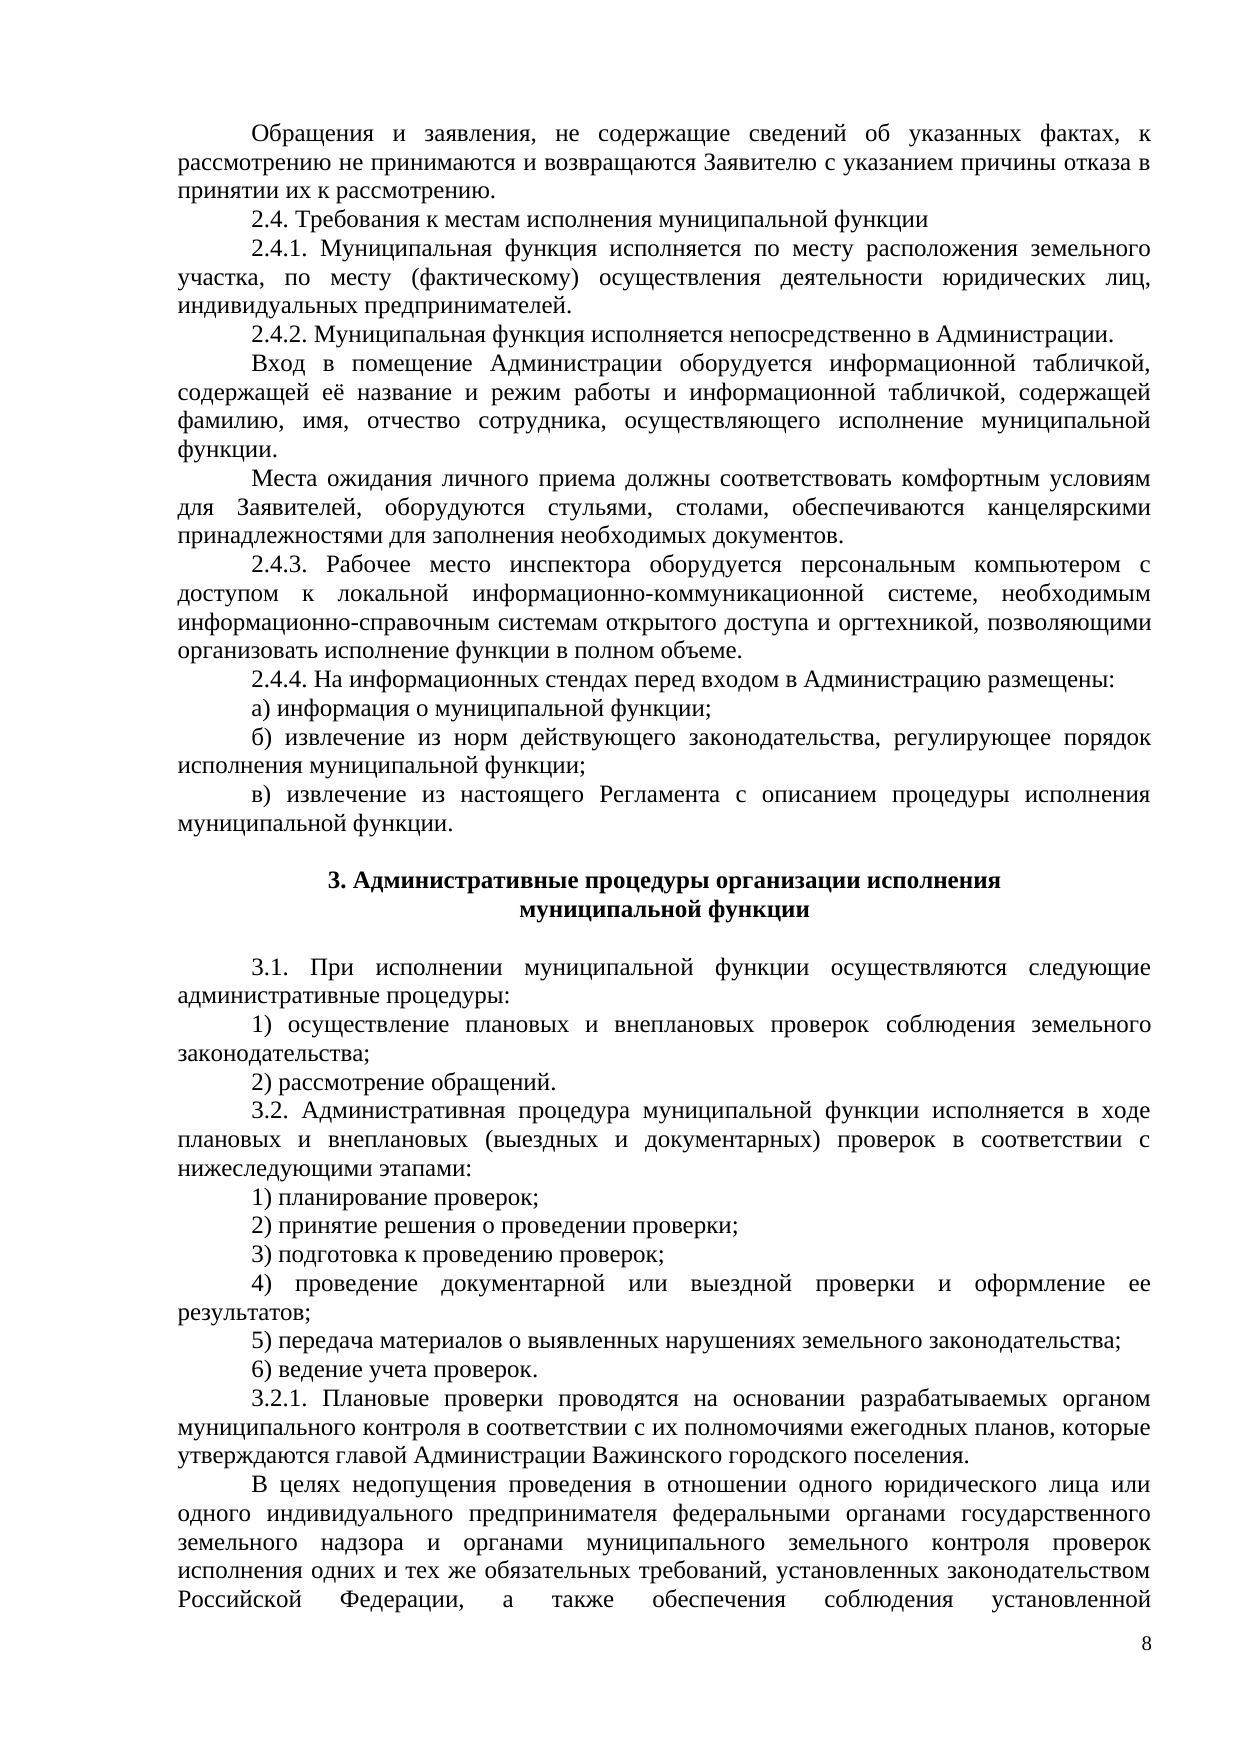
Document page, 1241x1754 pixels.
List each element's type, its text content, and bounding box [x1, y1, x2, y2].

text Вход в помещение Администрации оборудуется информационной табличкой, содержащей её название и режим работы и информационной табличкой, содержащей фамилию, имя, отчество сотрудника, осуществляющего исполнение муниципальной функции. [177, 348, 1152, 463]
text 4) проведение документарной или выездной проверки и оформление ее результатов; [177, 1268, 1152, 1326]
text а) информация о муниципальной функции; [177, 693, 1152, 722]
text муниципальной функции [177, 894, 1152, 923]
text 5) передача материалов о выявленных нарушениях земельного законодательства; [177, 1326, 1152, 1354]
text 1) осуществление плановых и внеплановых проверок соблюдения земельного законодательства; [177, 1009, 1152, 1067]
text 3. Административные процедуры организации исполнения [177, 866, 1152, 894]
text 2.4.1. Муниципальная функция исполняется по месту расположения земельного участка, по месту (фактическому) осуществления деятельности юридических лиц, индивидуальных предпринимателей. [177, 233, 1152, 319]
text 6) ведение учета проверок. [177, 1354, 1152, 1383]
text 2.4.2. Муниципальная функция исполняется непосредственно в Администрации. [177, 319, 1152, 348]
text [177, 1469, 1152, 1613]
text 3.2. Административная процедура муниципальной функции исполняется в ходе плановых и внеплановых (выездных и документарных) проверок в соответствии с нижеследующими этапами: [177, 1096, 1152, 1182]
text 2.4. Требования к местам исполнения муниципальной функции [177, 204, 1152, 233]
text 3.1. При исполнении муниципальной функции осуществляются следующие административные процедуры: [177, 952, 1152, 1009]
text 2) рассмотрение обращений. [177, 1067, 1152, 1096]
text 3.2.1. Плановые проверки проводятся на основании разрабатываемых органом муниципального контроля в соответствии с их полномочиями ежегодных планов, которые утверждаются главой Администрации Важинского городского поселения. [177, 1383, 1152, 1469]
text 1) планирование проверок; [177, 1182, 1152, 1211]
text 2.4.3. Рабочее место инспектора оборудуется персональным компьютером с доступом к локальной информационно-коммуникационной системе, необходимым информационно-справочным системам открытого доступа и оргтехникой, позволяющими организовать исполнение функции в полном объеме. [177, 549, 1152, 664]
text 2.4.4. На информационных стендах перед входом в Администрацию размещены: [177, 664, 1152, 693]
text б) извлечение из норм действующего законодательства, регулирующее порядок исполнения муниципальной функции; [177, 722, 1152, 779]
text Места ожидания личного приема должны соответствовать комфортным условиям для Заявителей, оборудуются стульями, столами, обеспечиваются канцелярскими принадлежностями для заполнения необходимых документов. [177, 463, 1152, 549]
text 3) подготовка к проведению проверок; [177, 1239, 1152, 1268]
text в) извлечение из настоящего Регламента с описанием процедуры исполнения муниципальной функции. [177, 779, 1152, 837]
text Обращения и заявления, не содержащие сведений об указанных фактах, к рассмотрению не принимаются и возвращаются Заявителю с указанием причины отказа в принятии их к рассмотрению. [177, 118, 1152, 204]
text 2) принятие решения о проведении проверки; [177, 1211, 1152, 1239]
